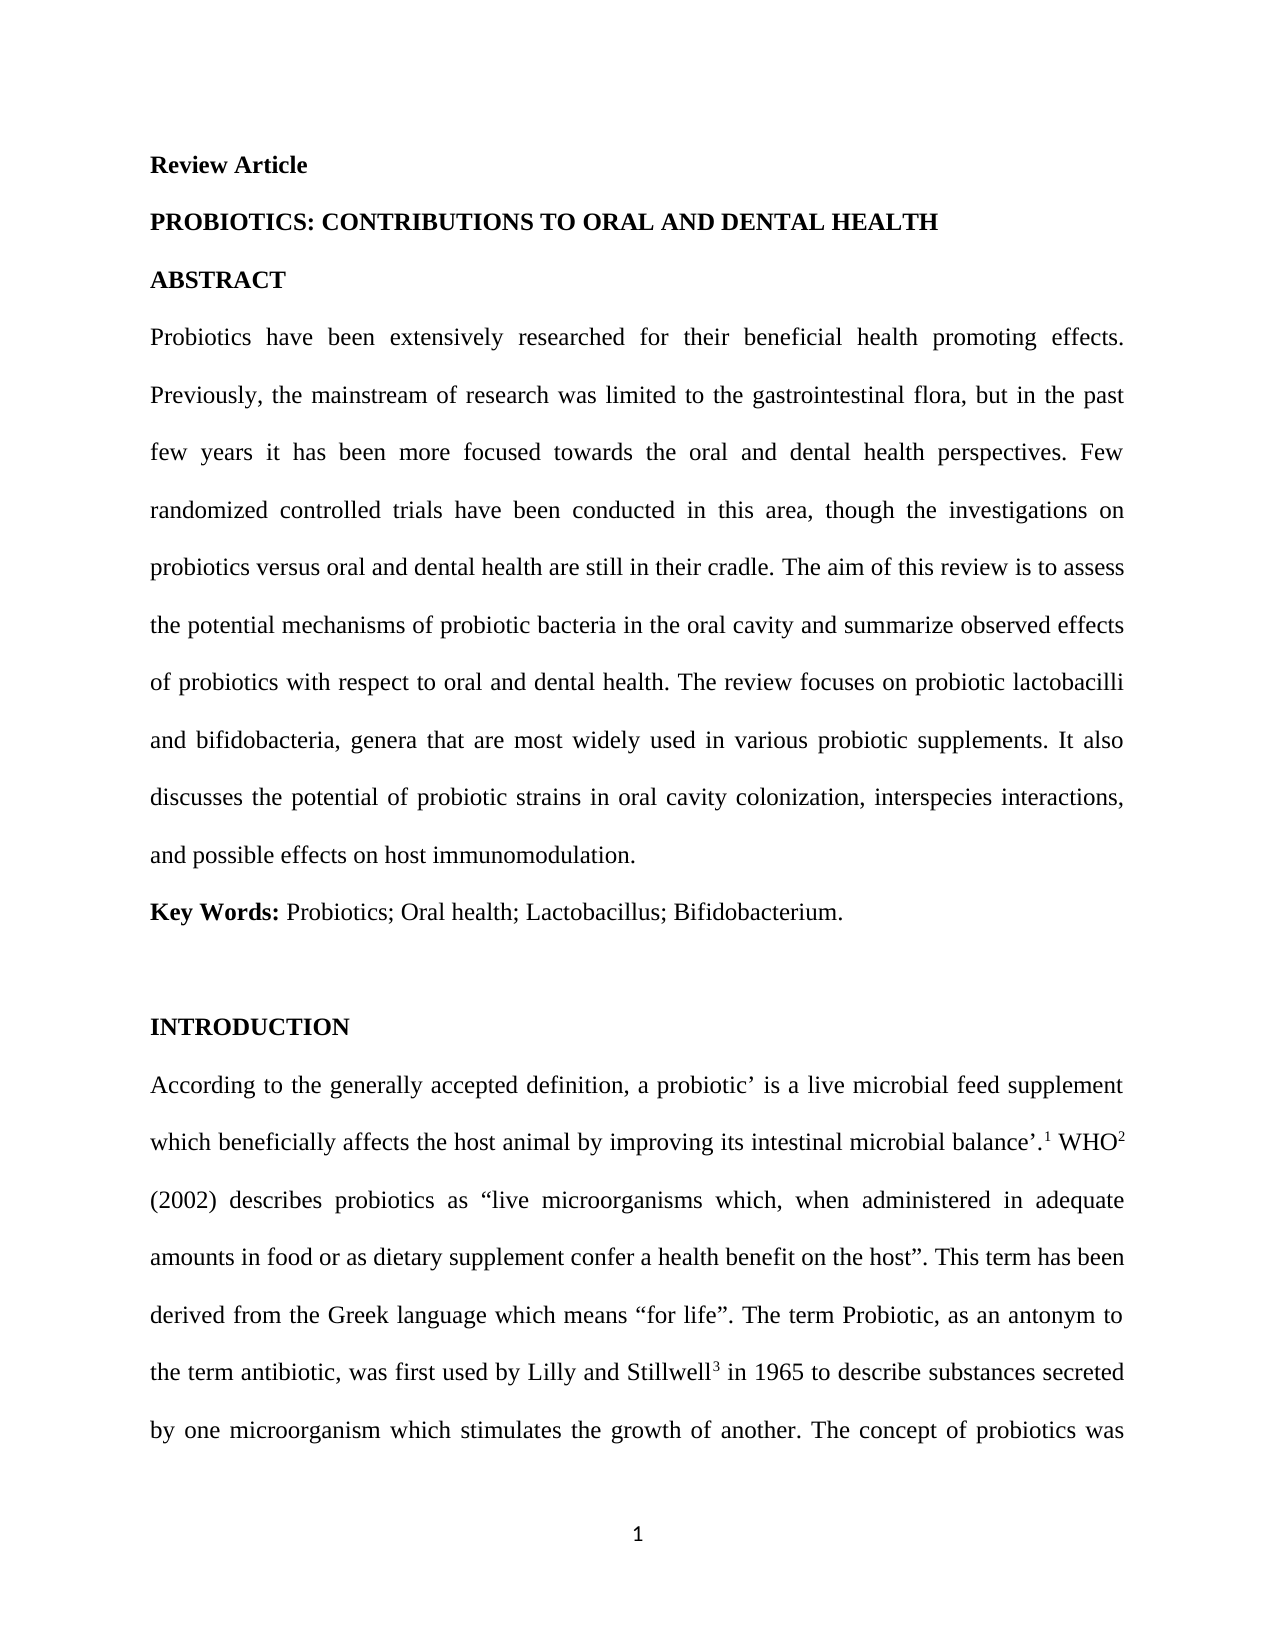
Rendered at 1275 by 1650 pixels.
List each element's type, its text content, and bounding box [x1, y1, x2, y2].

text PROBIOTICS: CONTRIBUTIONS TO ORAL AND DENTAL HEALTH [150, 207, 1125, 236]
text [150, 1070, 1125, 1444]
text ABSTRACT [150, 265, 1125, 294]
text Probiotics have been extensively researched for their beneficial health promoting effects. Previously, the mainstream of research was limited to the gastrointestinal flora, but in the past few years it has been more focused towards the oral and dental health perspectives. Few randomized controlled trials have been conducted in this area, though the investigations on probiotics versus oral and dental health are still in their cradle. The aim of this review is to assess the potential mechanisms of probiotic bacteria in the oral cavity and summarize observed effects of probiotics with respect to oral and dental health. The review focuses on probiotic lactobacilli and bifidobacteria, genera that are most widely used in various probiotic supplements. It also discusses the potential of probiotic strains in oral cavity colonization, interspecies interactions, and possible effects on host immunomodulation. [150, 322, 1125, 869]
text Key Words: Probiotics; Oral health; Lactobacillus; Bifidobacterium. [150, 897, 1125, 926]
text INTRODUCTION [150, 1012, 1125, 1041]
text Review Article [150, 150, 1125, 179]
